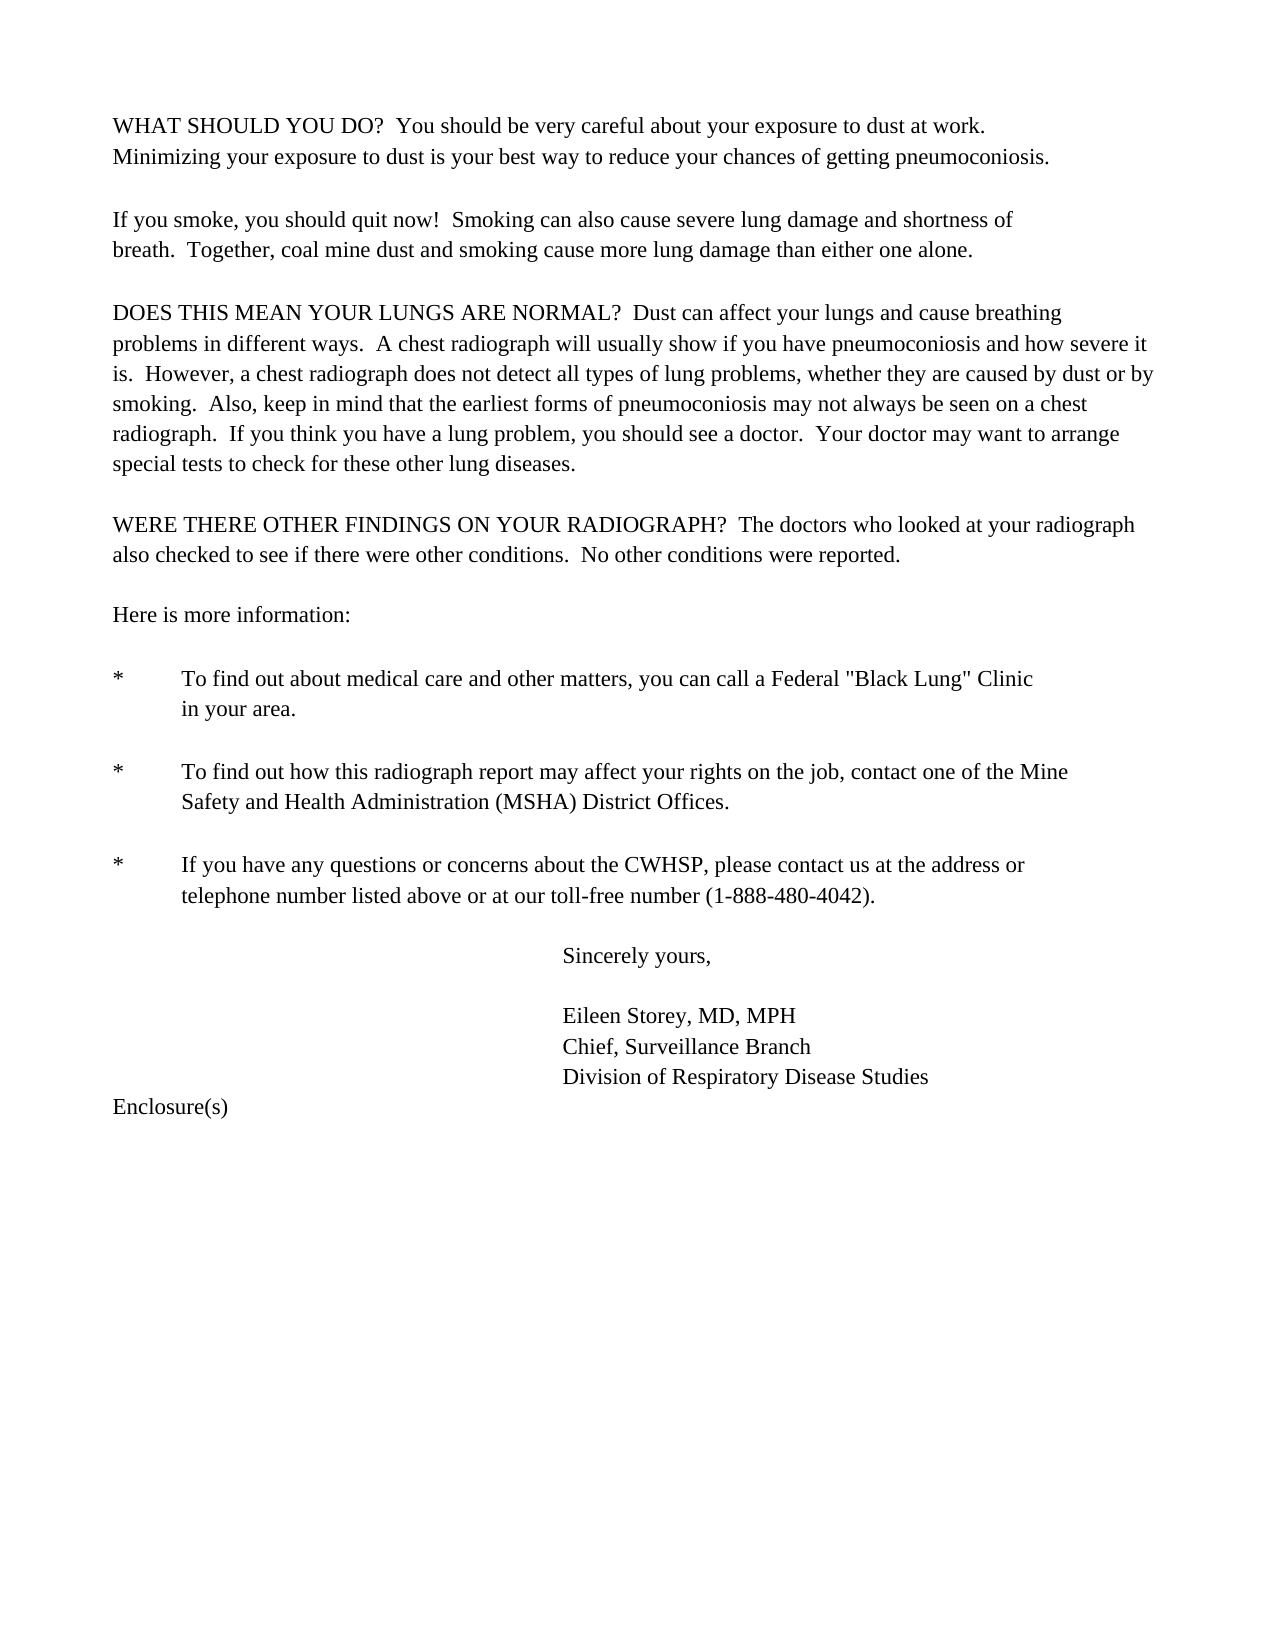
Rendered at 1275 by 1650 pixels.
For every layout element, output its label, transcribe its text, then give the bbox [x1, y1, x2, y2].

text If you smoke, you should quit now! Smoking can also cause severe lung damage and shortness of [112, 206, 1162, 232]
text in your area. [112, 695, 1162, 721]
text WERE THERE OTHER FINDINGS ON YOUR RADIOGRAPH? The doctors who looked at your radiograph also checked to see if there were other conditions. No other conditions were reported. [112, 511, 1162, 567]
text Division of Respiratory Disease Studies [487, 1063, 1162, 1089]
text WHAT SHOULD YOU DO? You should be very careful about your exposure to dust at work. [112, 112, 1162, 139]
text DOES THIS MEAN YOUR LUNGS ARE NORMAL? Dust can affect your lungs and cause breathing [112, 299, 1162, 326]
text Chief, Surveillance Branch [487, 1033, 1162, 1059]
text Minimizing your exposure to dust is your best way to reduce your chances of getting pneumoconiosis. [112, 143, 1162, 169]
text * To find out how this radiograph report may affect your rights on the job, contact one of the Mine [112, 758, 1162, 784]
text Here is more information: [112, 601, 1162, 628]
text problems in different ways. A chest radiograph will usually show if you have pneumoconiosis and how severe it is. However, a chest radiograph does not detect all types of lung problems, whether they are caused by dust or by smoking. Also, keep in mind that the earliest forms of pneumoconiosis may not always be seen on a chest radiograph. If you think you have a lung problem, you should see a doctor. Your doctor may want to arrange special tests to check for these other lung diseases. [112, 329, 1162, 477]
text telephone number listed above or at our toll-free number (1-888-480-4042). [112, 882, 1162, 908]
text * To find out about medical care and other matters, you can call a Federal "Black Lung" Clinic [112, 665, 1162, 691]
text breath. Together, coal mine dust and smoking cause more lung damage than either one alone. [112, 236, 1162, 262]
text Safety and Health Administration (MSHA) District Offices. [112, 788, 1162, 815]
text * If you have any questions or concerns about the CWHSP, please contact us at the address or [112, 852, 1162, 878]
text Enclosure(s) [112, 1093, 1162, 1119]
text Sincerely yours, [487, 942, 1162, 968]
text Eileen Storey, MD, MPH [487, 1003, 1162, 1029]
